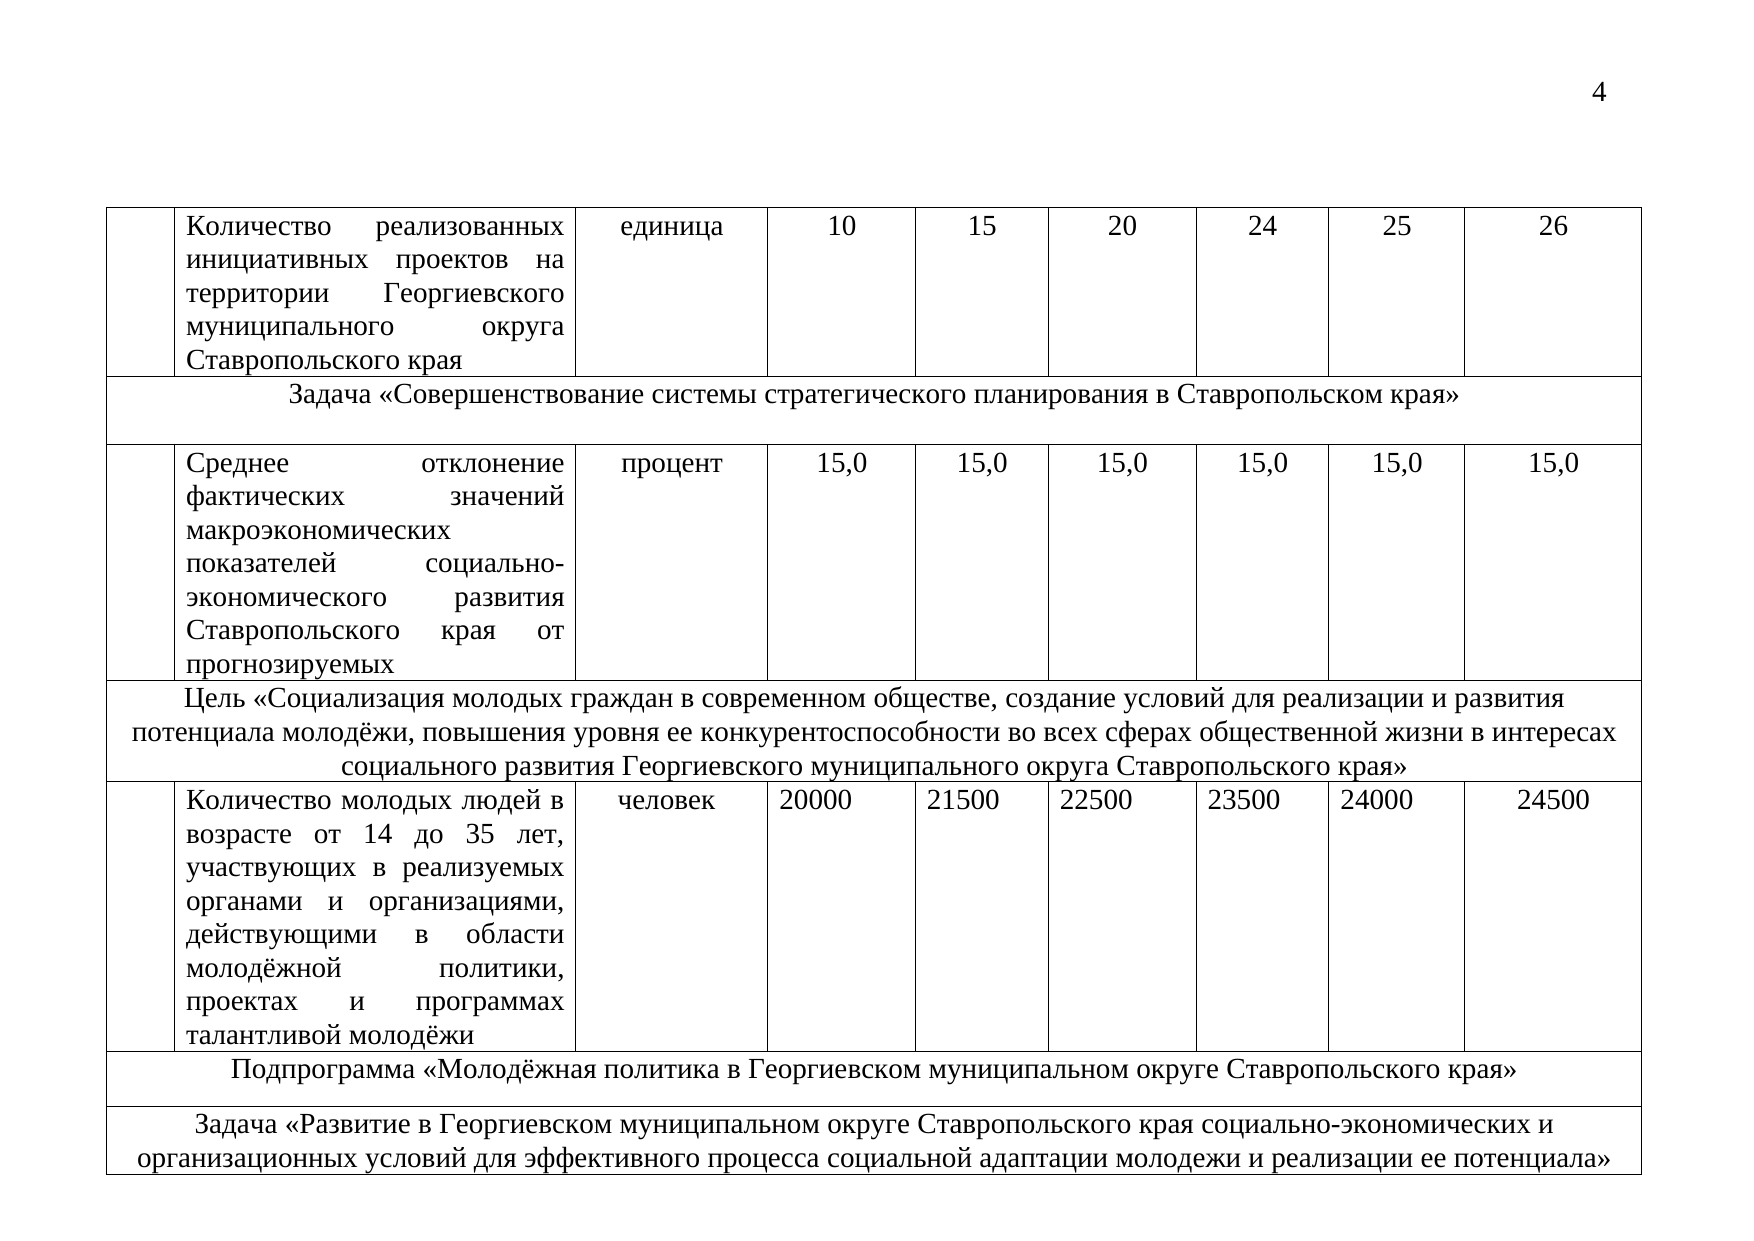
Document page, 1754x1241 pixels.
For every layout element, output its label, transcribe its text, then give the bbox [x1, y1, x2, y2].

table_cell 26 [1465, 208, 1641, 376]
table_cell Количество молодых людей в возрасте от 14 до 35 лет, участвующих в реализуемых органами и организациями, действующими в области молодёжной политики, проектах и программах талантливой молодёжи [175, 782, 575, 1051]
table_cell Подпрограмма «Молодёжная политика в Георгиевском муниципальном округе Ставропольского края» [107, 1052, 1641, 1106]
table_cell 15,0 [1465, 445, 1641, 679]
table_cell 15,0 [768, 445, 915, 679]
table_cell человек [576, 782, 767, 1051]
table_cell Количество реализованных инициативных проектов на территории Георгиевского муниципального округа Ставропольского края [175, 208, 575, 376]
table_cell единица [576, 208, 767, 376]
table_cell 15,0 [1329, 445, 1464, 679]
table_cell 25 [1329, 208, 1464, 376]
table_cell 20 [1049, 208, 1196, 376]
table_cell 20000 [768, 782, 915, 1051]
table_cell 24000 [1329, 782, 1464, 1051]
table_cell 10 [768, 208, 915, 376]
table_cell [107, 208, 174, 376]
table_cell Среднее отклонение фактических значений макроэкономических показателей социально-экономического развития Ставропольского края от прогнозируемых [175, 445, 575, 679]
table_cell Задача «Совершенствование системы стратегического планирования в Ставропольском края» [107, 377, 1641, 444]
table_cell 24500 [1465, 782, 1641, 1051]
table_cell 24 [1197, 208, 1328, 376]
table_cell 15,0 [916, 445, 1048, 679]
table_cell 23500 [1197, 782, 1328, 1051]
table_cell Задача «Развитие в Георгиевском муниципальном округе Ставропольского края социально-экономических и организационных условий для эффективного процесса социальной адаптации молодежи и реализации ее потенциала» [107, 1107, 1641, 1174]
table_cell процент [576, 445, 767, 679]
table_cell 22500 [1049, 782, 1196, 1051]
table_cell [107, 445, 174, 679]
table_cell 15,0 [1049, 445, 1196, 679]
table_cell Цель «Социализация молодых граждан в современном обществе, создание условий для реализации и развития потенциала молодёжи, повышения уровня ее конкурентоспособности во всех сферах общественной жизни в интересах социального развития Георгиевского муниципального округа Ставропольского края» [107, 681, 1641, 781]
table_cell 15,0 [1197, 445, 1328, 679]
table_cell 21500 [916, 782, 1048, 1051]
table_cell [107, 782, 174, 1051]
table_cell 15 [916, 208, 1048, 376]
